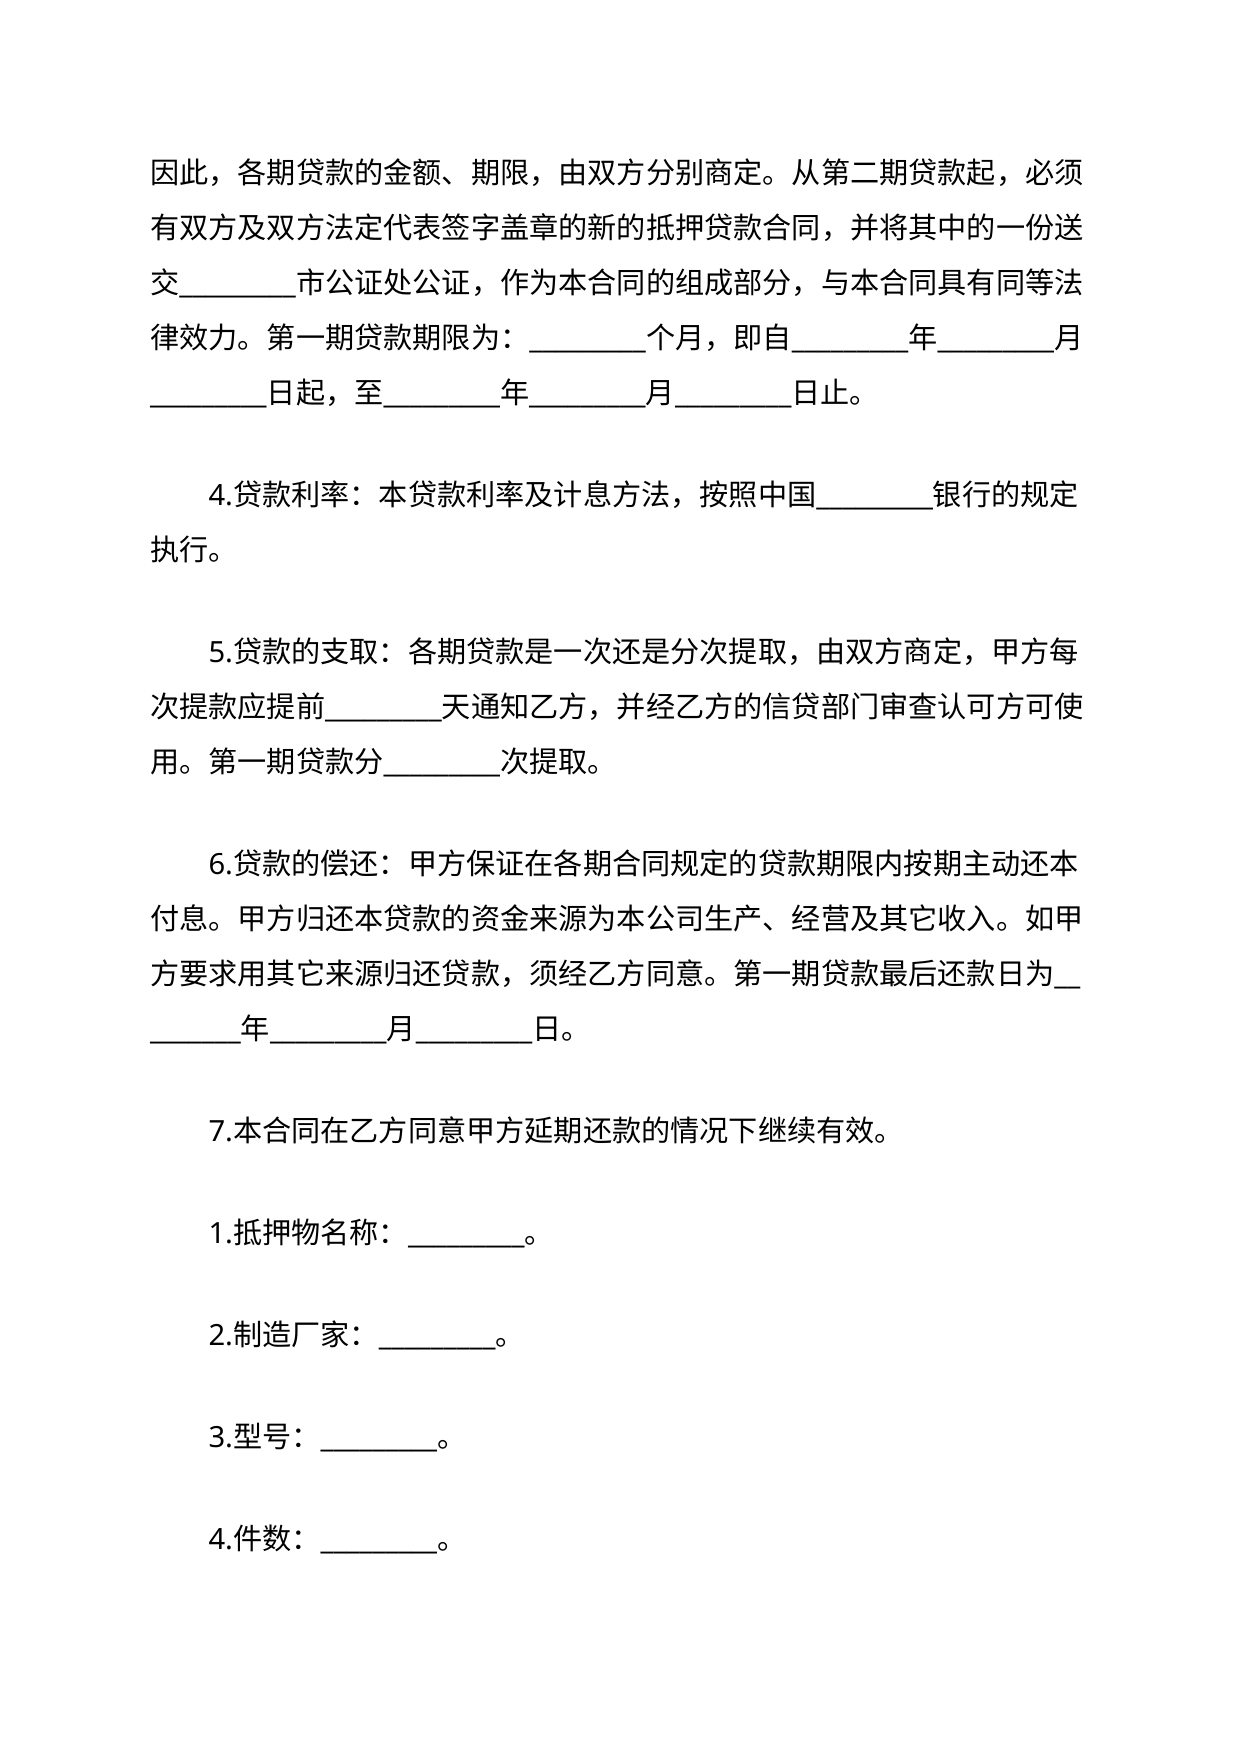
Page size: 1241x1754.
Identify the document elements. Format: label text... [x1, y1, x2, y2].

text 4.件数：_________。 [150, 1515, 1090, 1558]
text 1.抵押物名称：_________。 [150, 1209, 1090, 1252]
text 7.本合同在乙方同意甲方延期还款的情况下继续有效。 [150, 1107, 1090, 1150]
text 6.贷款的偿还：甲方保证在各期合同规定的贷款期限内按期主动还本付息。甲方归还本贷款的资金来源为本公司生产、经营及其它收入。如甲方要求用其它来源归还贷款，须经乙方同意。第一期贷款最后还款日为_________年_________月_________日。 [150, 841, 1090, 1048]
text 5.贷款的支取：各期贷款是一次还是分次提取，由双方商定，甲方每次提款应提前_________天通知乙方，并经乙方的信贷部门审查认可方可使用。第一期贷款分_________次提取。 [150, 628, 1090, 781]
text 2.制造厂家：_________。 [150, 1311, 1090, 1354]
text 4.贷款利率：本贷款利率及计息方法，按照中国_________银行的规定执行。 [150, 472, 1090, 569]
text 3.型号：_________。 [150, 1413, 1090, 1456]
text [150, 150, 1090, 412]
